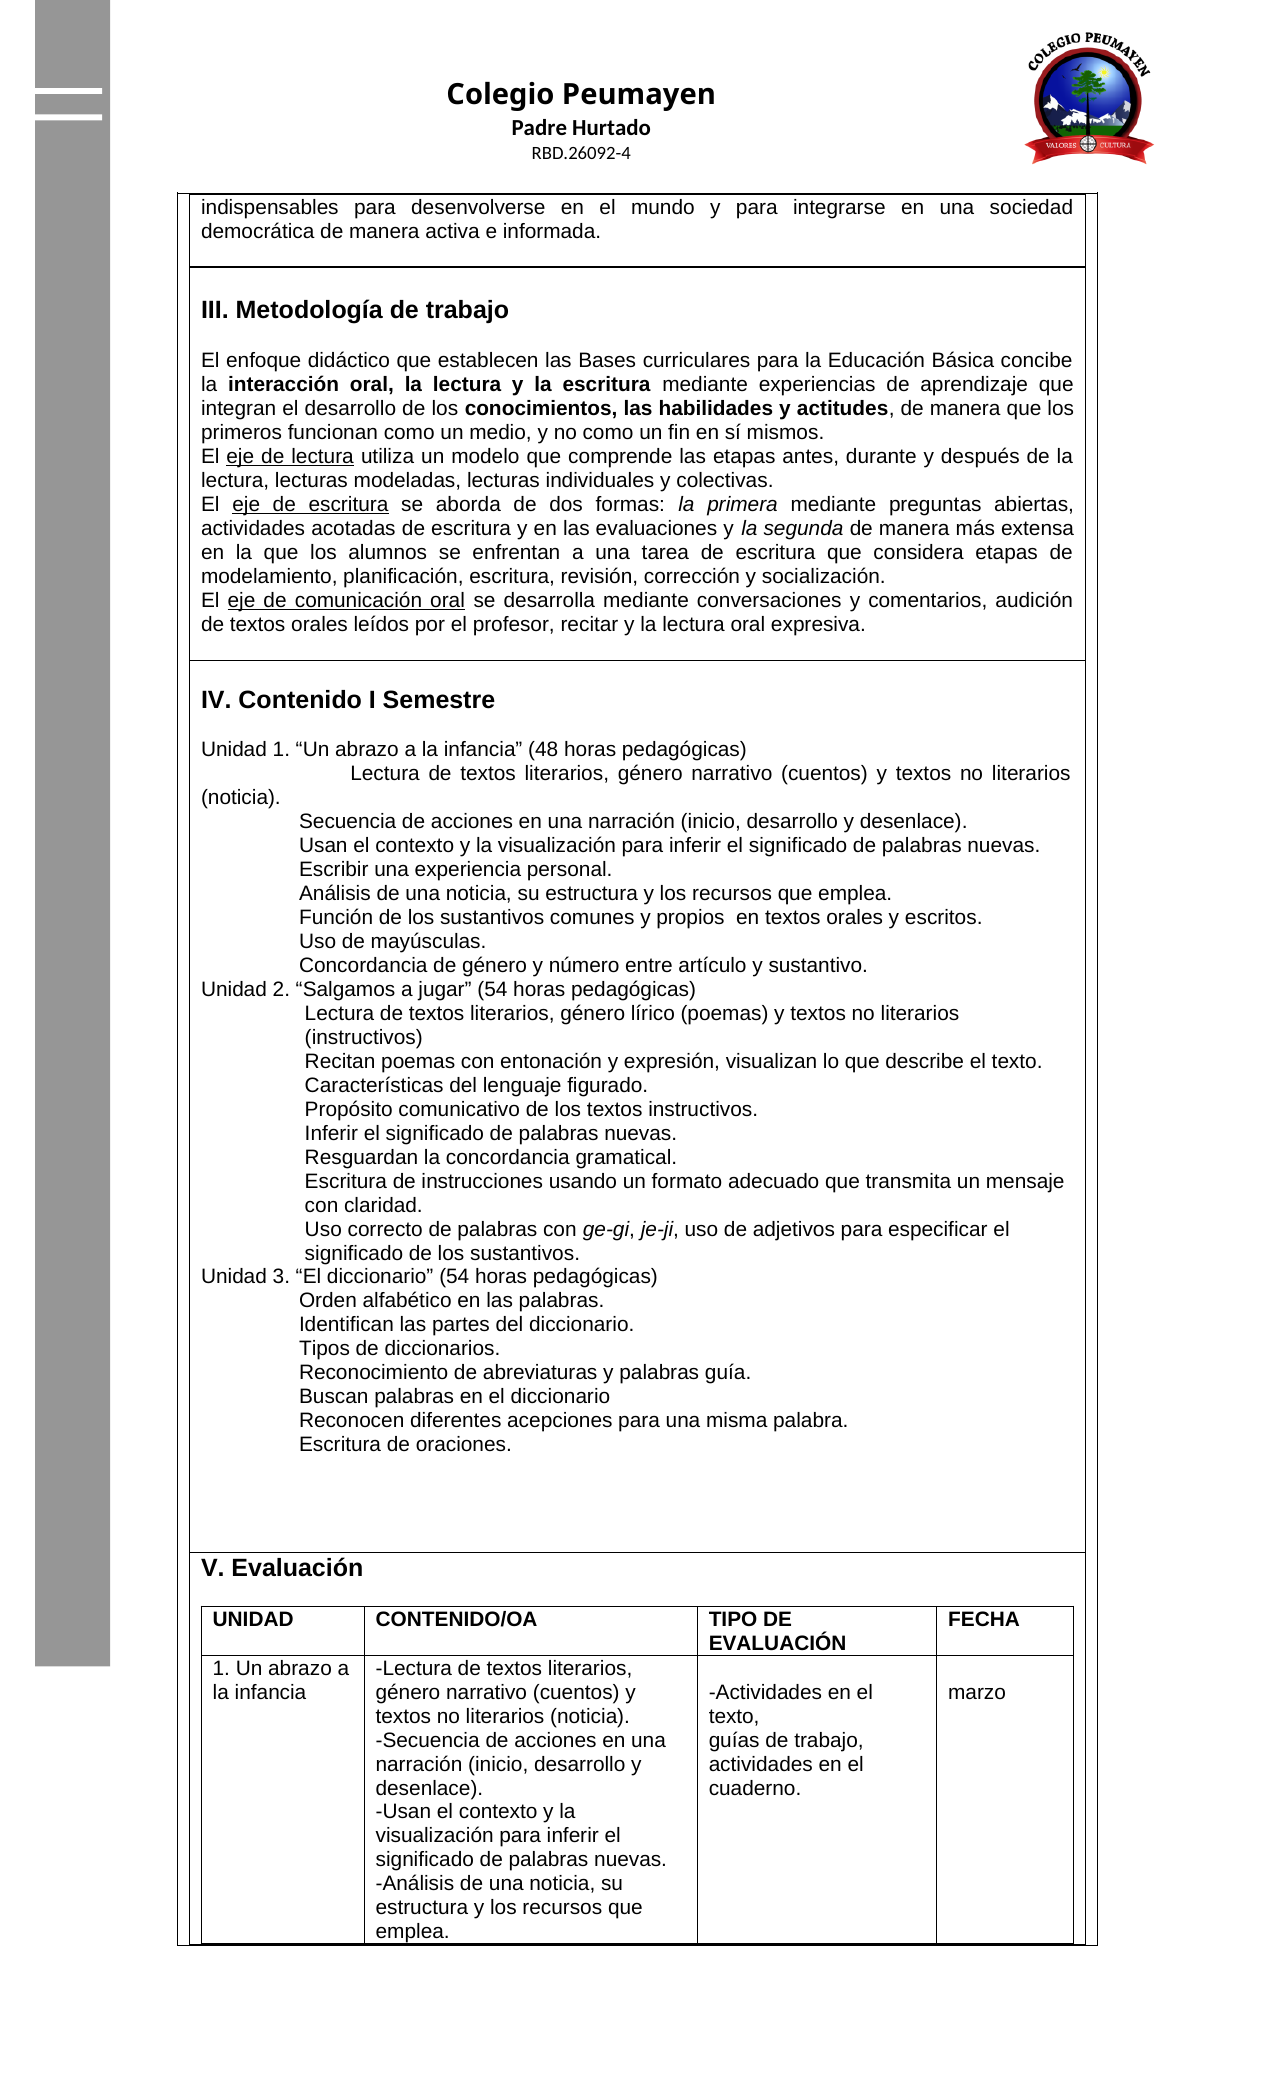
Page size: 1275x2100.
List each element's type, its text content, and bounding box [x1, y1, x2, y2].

table_header PROGRAMA DE ASIGNATURA 2020 [190, 1553, 1085, 1944]
table_header PROGRAMA DE ASIGNATURA 2020 [190, 195, 1085, 266]
picture [1014, 30, 1166, 167]
table_header PROGRAMA DE ASIGNATURA 2020 [190, 268, 1085, 660]
table_header PROGRAMA DE ASIGNATURA 2020 [190, 661, 1085, 1552]
